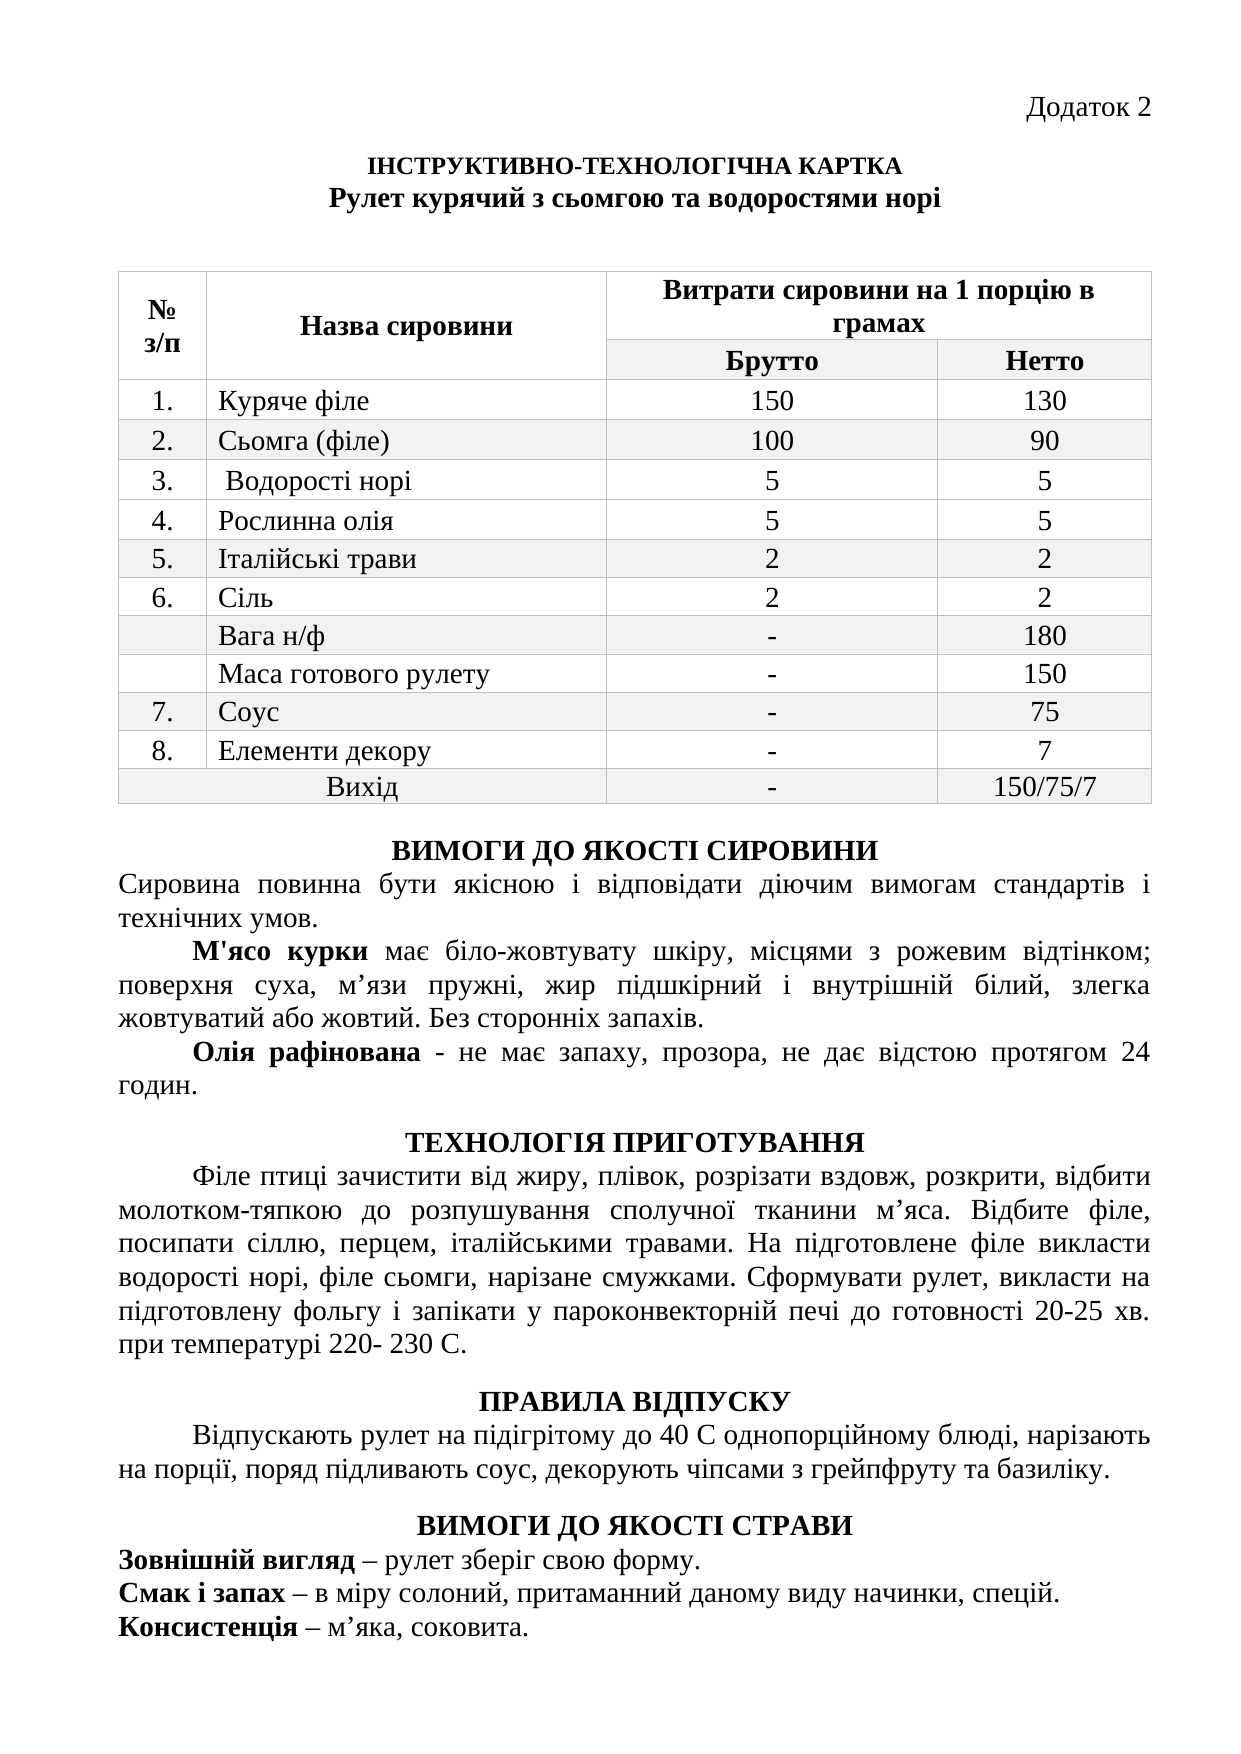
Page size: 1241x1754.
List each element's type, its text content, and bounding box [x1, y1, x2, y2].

table_cell 75 [938, 693, 1151, 730]
table_cell 5 [607, 500, 937, 539]
table_cell 2 [607, 578, 937, 615]
table_header Витрати сировини на 1 порцію в грамах [607, 272, 1151, 339]
table_cell 150 [938, 655, 1151, 692]
table_cell 5 [938, 460, 1151, 499]
table_cell Елементи декору [207, 731, 606, 768]
table_header № з/п [119, 272, 206, 379]
text ВИМОГИ ДО ЯКОСТІ СИРОВИНИ [118, 833, 1152, 866]
table_cell Сьомга (філе) [207, 420, 606, 459]
text Зовнішній вигляд – рулет зберіг свою форму. [118, 1542, 1152, 1576]
table_cell 7 [938, 731, 1151, 768]
table_cell 2. [119, 420, 206, 459]
table_cell 4. [119, 500, 206, 539]
table_cell Водорості норі [207, 460, 606, 499]
table_cell Нетто [938, 340, 1151, 379]
table_cell Рослинна олія [207, 500, 606, 539]
table_cell 8. [119, 731, 206, 768]
table_cell 2 [607, 540, 937, 577]
text М'ясо курки має біло-жовтувату шкіру, місцями з рожевим відтінком; поверхня суха, м’язи пружні, жир підшкірний і внутрішній білий, злегка жовтуватий або жовтий. Без сторонніх запахів. [118, 933, 1152, 1034]
text Рулет курячий з сьомгою та водоростями норі [118, 180, 1152, 213]
table_cell Італійські трави [207, 540, 606, 577]
text Філе птиці зачистити від жиру, плівок, розрізати вздовж, розкрити, відбити молотком-тяпкою до розпушування сполучної тканини м’яса. Відбите філе, посипати сіллю, перцем, італійськими травами. На підготовлене філе викласти водорості норі, філе сьомги, нарізане смужками. Сформувати рулет, викласти на підготовлену фольгу і запікати у пароконвекторній печі до готовності 20-25 хв. при температурі 220- 230 С. [118, 1158, 1152, 1360]
table_cell 5 [938, 500, 1151, 539]
table_cell 2 [938, 578, 1151, 615]
table_cell 150/75/7 [938, 769, 1151, 803]
table_cell Маса готового рулету [207, 655, 606, 692]
table_cell 2 [938, 540, 1151, 577]
table_cell Сіль [207, 578, 606, 615]
table_cell Брутто [607, 340, 937, 379]
table_cell Соус [207, 693, 606, 730]
text ТЕХНОЛОГІЯ ПРИГОТУВАННЯ [118, 1125, 1152, 1158]
table_cell - [607, 616, 937, 653]
table_cell - [607, 731, 937, 768]
table_cell 6. [119, 578, 206, 615]
text Смак і запах – в міру солоний, притаманний даному виду начинки, спецій. [118, 1576, 1152, 1609]
text ІНСТРУКТИВНО-ТЕХНОЛОГІЧНА КАРТКА [118, 151, 1152, 180]
table_cell - [607, 655, 937, 692]
text Олія рафінована - не має запаху, прозора, не дає відстою протягом 24 годин. [118, 1034, 1152, 1101]
table_cell [119, 655, 206, 692]
table_cell 3. [119, 460, 206, 499]
text ПРАВИЛА ВІДПУСКУ [118, 1384, 1152, 1417]
table_cell Вага н/ф [207, 616, 606, 653]
table_cell - [607, 769, 937, 803]
text Додаток 2 [124, 89, 1152, 122]
table_cell [119, 616, 206, 653]
table_cell 7. [119, 693, 206, 730]
table_cell - [607, 693, 937, 730]
table_cell 180 [938, 616, 1151, 653]
table_header Назва сировини [207, 272, 606, 379]
table_cell 150 [607, 380, 937, 419]
table_cell 100 [607, 420, 937, 459]
text Консистенція – м’яка, соковита. [118, 1609, 1152, 1643]
table_cell 5. [119, 540, 206, 577]
text Сировина повинна бути якісною і відповідати діючим вимогам стандартів і технічних умов. [118, 866, 1152, 933]
table_cell Вихід [119, 769, 606, 803]
text Відпускають рулет на підігрітому до 40 С однопорційному блюді, нарізають на порції, поряд підливають соус, декорують чіпсами з грейпфруту та базиліку. [118, 1417, 1152, 1484]
text ВИМОГИ ДО ЯКОСТІ СТРАВИ [118, 1508, 1152, 1542]
table_cell Куряче філе [207, 380, 606, 419]
table_cell 5 [607, 460, 937, 499]
table_cell 130 [938, 380, 1151, 419]
table_cell 1. [119, 380, 206, 419]
table_cell 90 [938, 420, 1151, 459]
